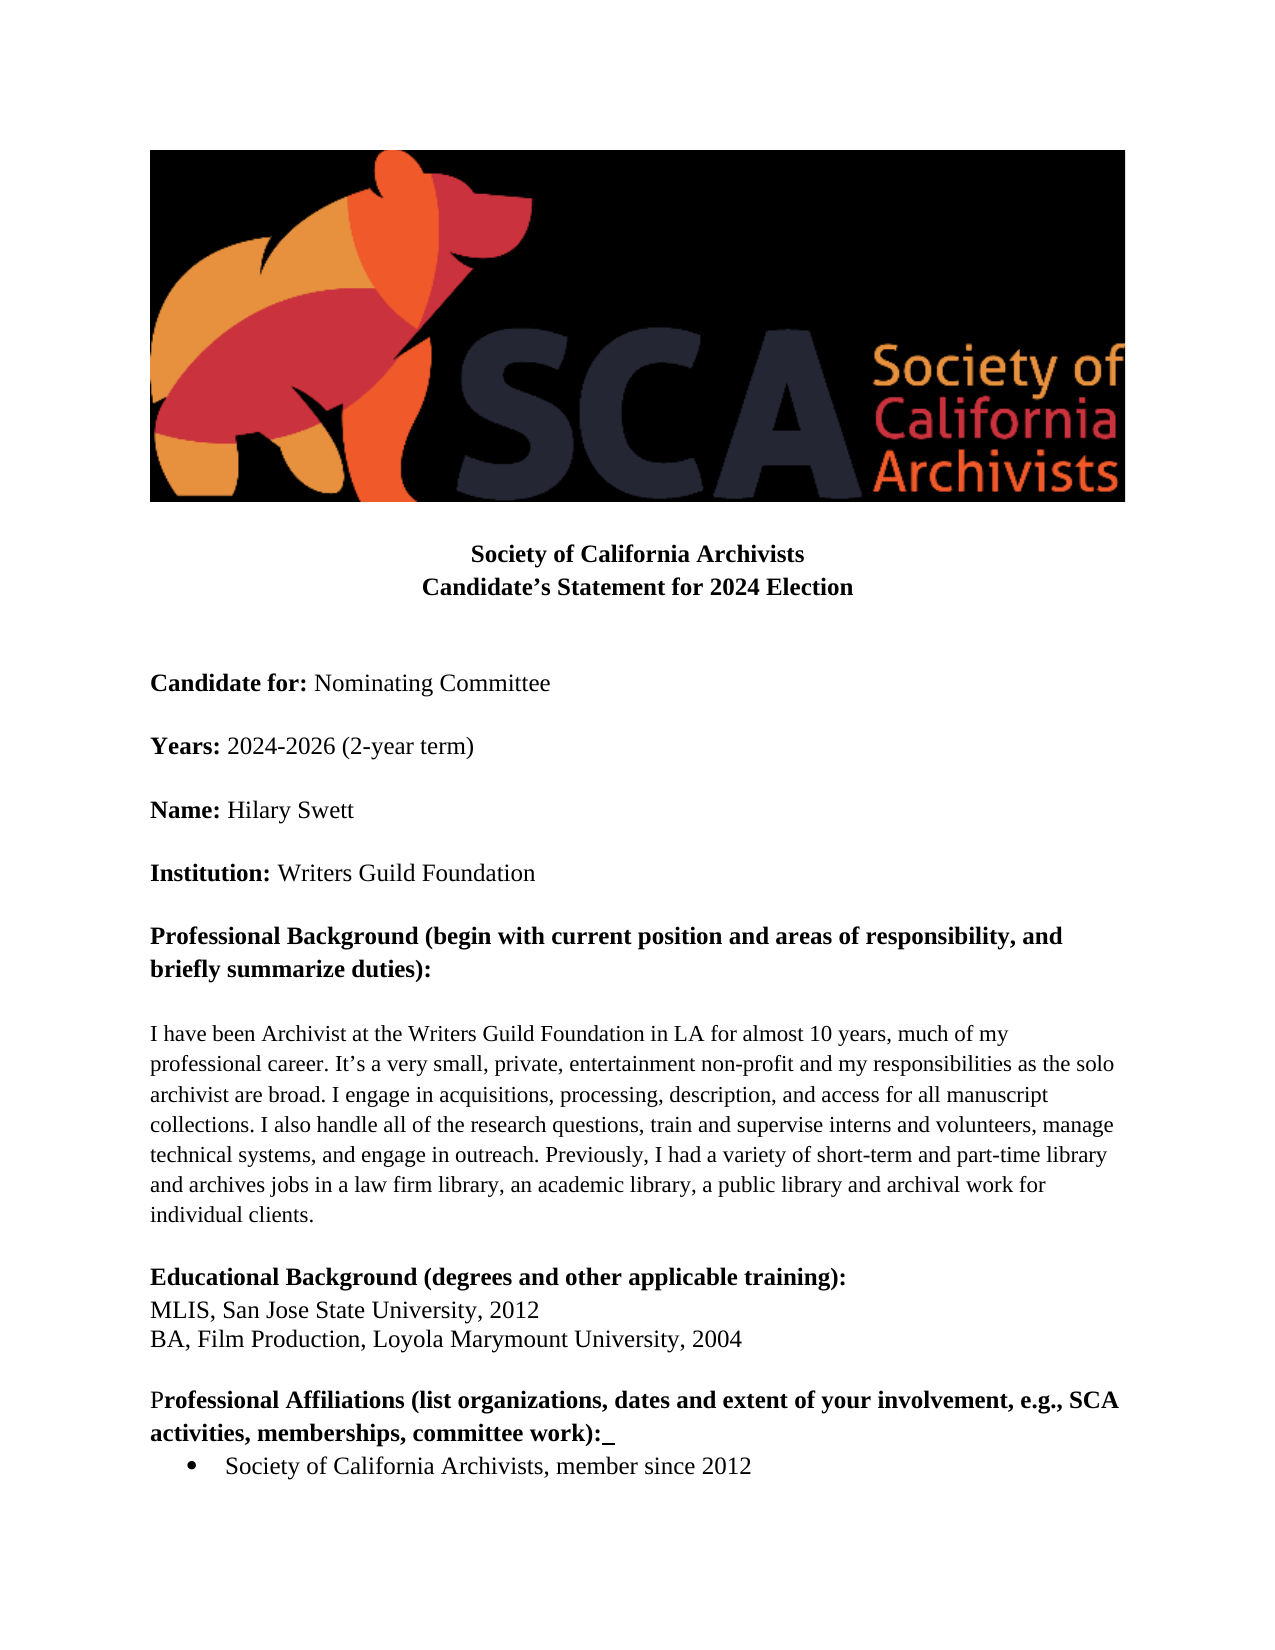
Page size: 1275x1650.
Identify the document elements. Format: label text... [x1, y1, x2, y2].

picture [150, 150, 1125, 502]
text Professional Affiliations (list organizations, dates and extent of your involvement, e.g., SCA activities, memberships, committee work): [150, 1385, 1125, 1447]
text Years: 2024-2026 (2-year term) [150, 731, 1125, 760]
text Institution: Writers Guild Foundation [150, 858, 1125, 887]
text Candidate’s Statement for 2024 Election [150, 572, 1125, 601]
text Educational Background (degrees and other applicable training): [150, 1262, 1125, 1291]
text BA, Film Production, Loyola Marymount University, 2004 [150, 1324, 1125, 1352]
text Name: Hilary Swett [150, 795, 1125, 823]
text I have been Archivist at the Writers Guild Foundation in LA for almost 10 years, much of my professional career. It’s a very small, private, entertainment non-profit and my responsibilities as the solo archivist are broad. I engage in acquisitions, processing, description, and access for all manuscript collections. I also handle all of the research questions, train and supervise interns and volunteers, manage technical systems, and engage in outreach. Previously, I had a variety of short-term and part-time library and archives jobs in a law firm library, an academic library, a public library and archival work for individual clients. [150, 1020, 1125, 1228]
text Candidate for: Nominating Committee [150, 668, 1125, 697]
text Society of California Archivists [150, 539, 1125, 568]
text MLIS, San Jose State University, 2012 [150, 1295, 1125, 1324]
list Society of California Archivists, member since 2012 [187, 1451, 1125, 1480]
text Professional Background (begin with current position and areas of responsibility, and briefly summarize duties): [150, 921, 1125, 983]
